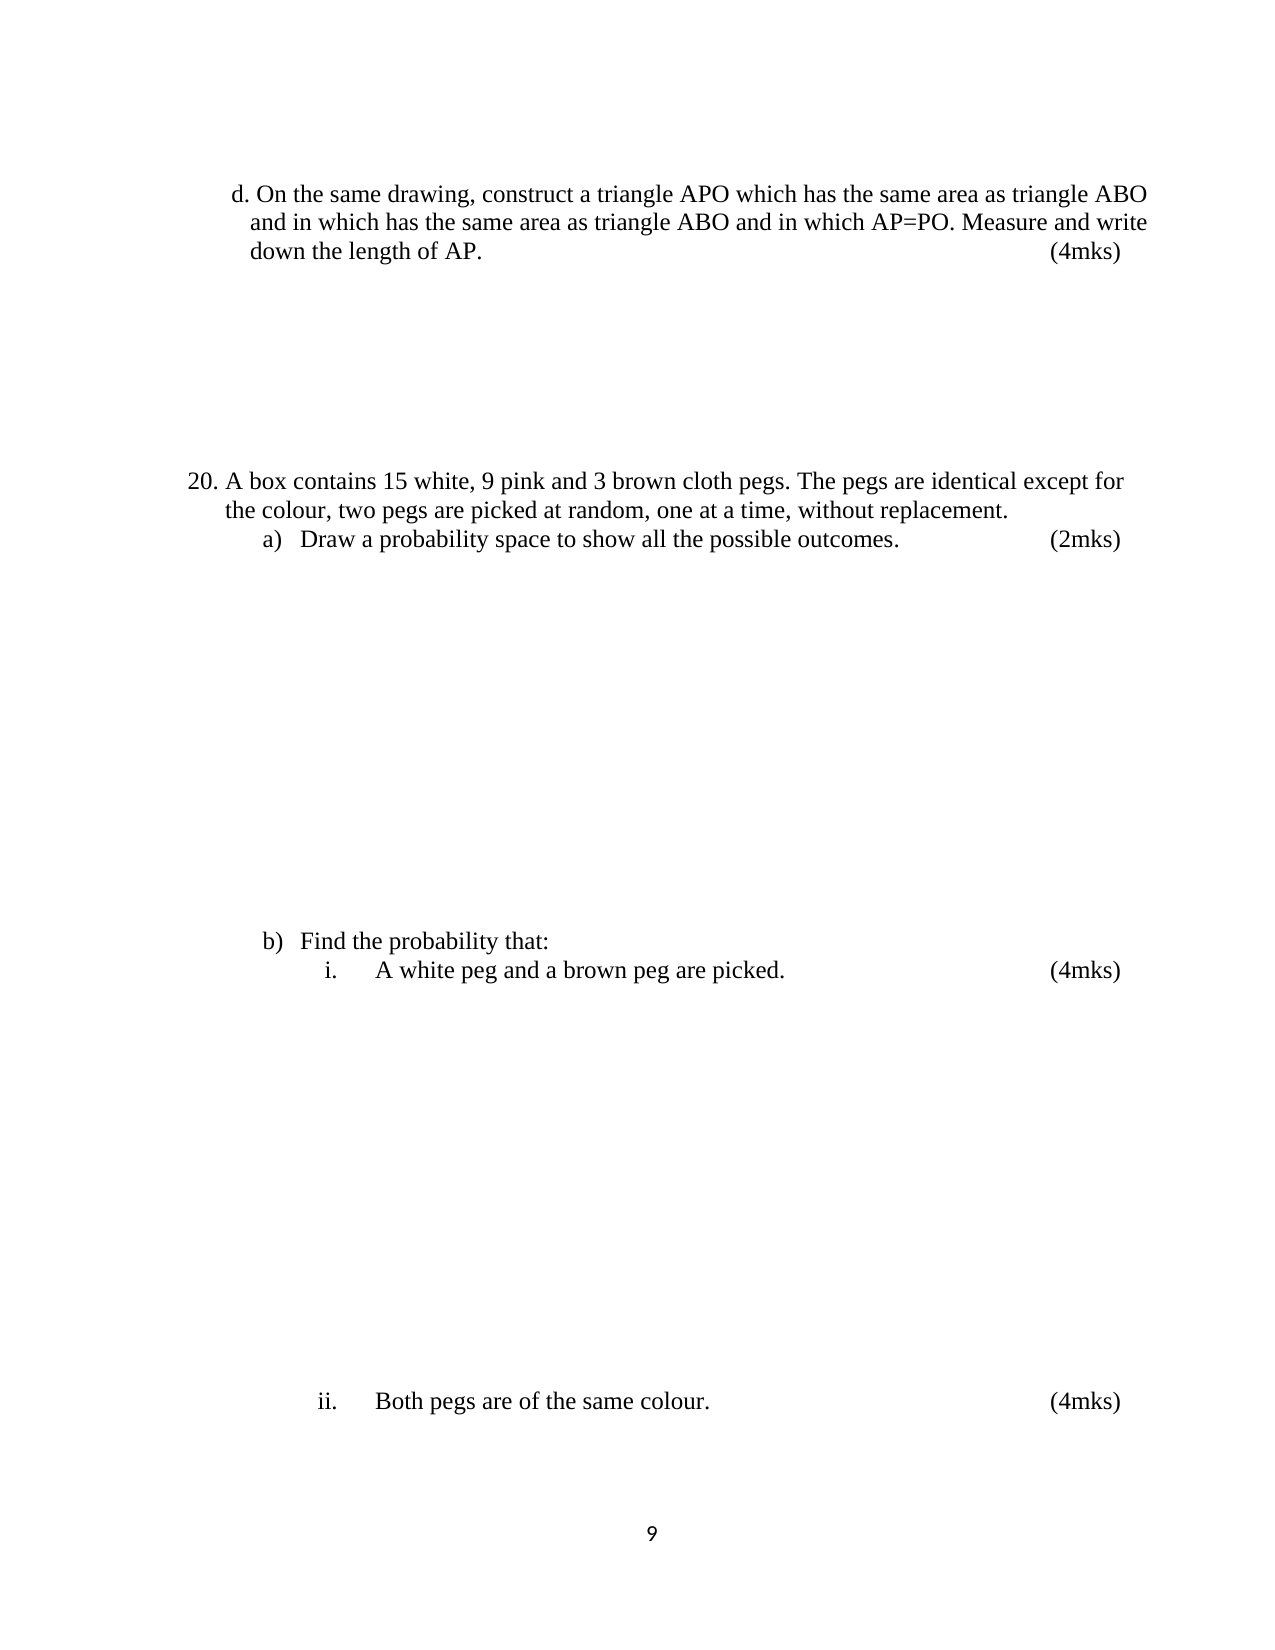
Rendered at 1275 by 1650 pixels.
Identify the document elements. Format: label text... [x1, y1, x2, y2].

list A box contains 15 white, 9 pink and 3 brown cloth pegs. The pegs are identical except for the colour, two pegs are picked at random, one at a time, without replacement. [187, 466, 1153, 524]
list Find the probability that: [262, 926, 1153, 955]
text down the length of AP. (4mks) [225, 236, 1153, 265]
list Draw a probability space to show all the possible outcomes. (2mks) [262, 524, 1153, 552]
text d. On the same drawing, construct a triangle APO which has the same area as triangle ABO [225, 179, 1153, 207]
list A white peg and a brown peg are picked. (4mks) [337, 955, 1153, 984]
list Both pegs are of the same colour. (4mks) [337, 1386, 1153, 1415]
text and in which has the same area as triangle ABO and in which AP=PO. Measure and write [225, 207, 1153, 236]
